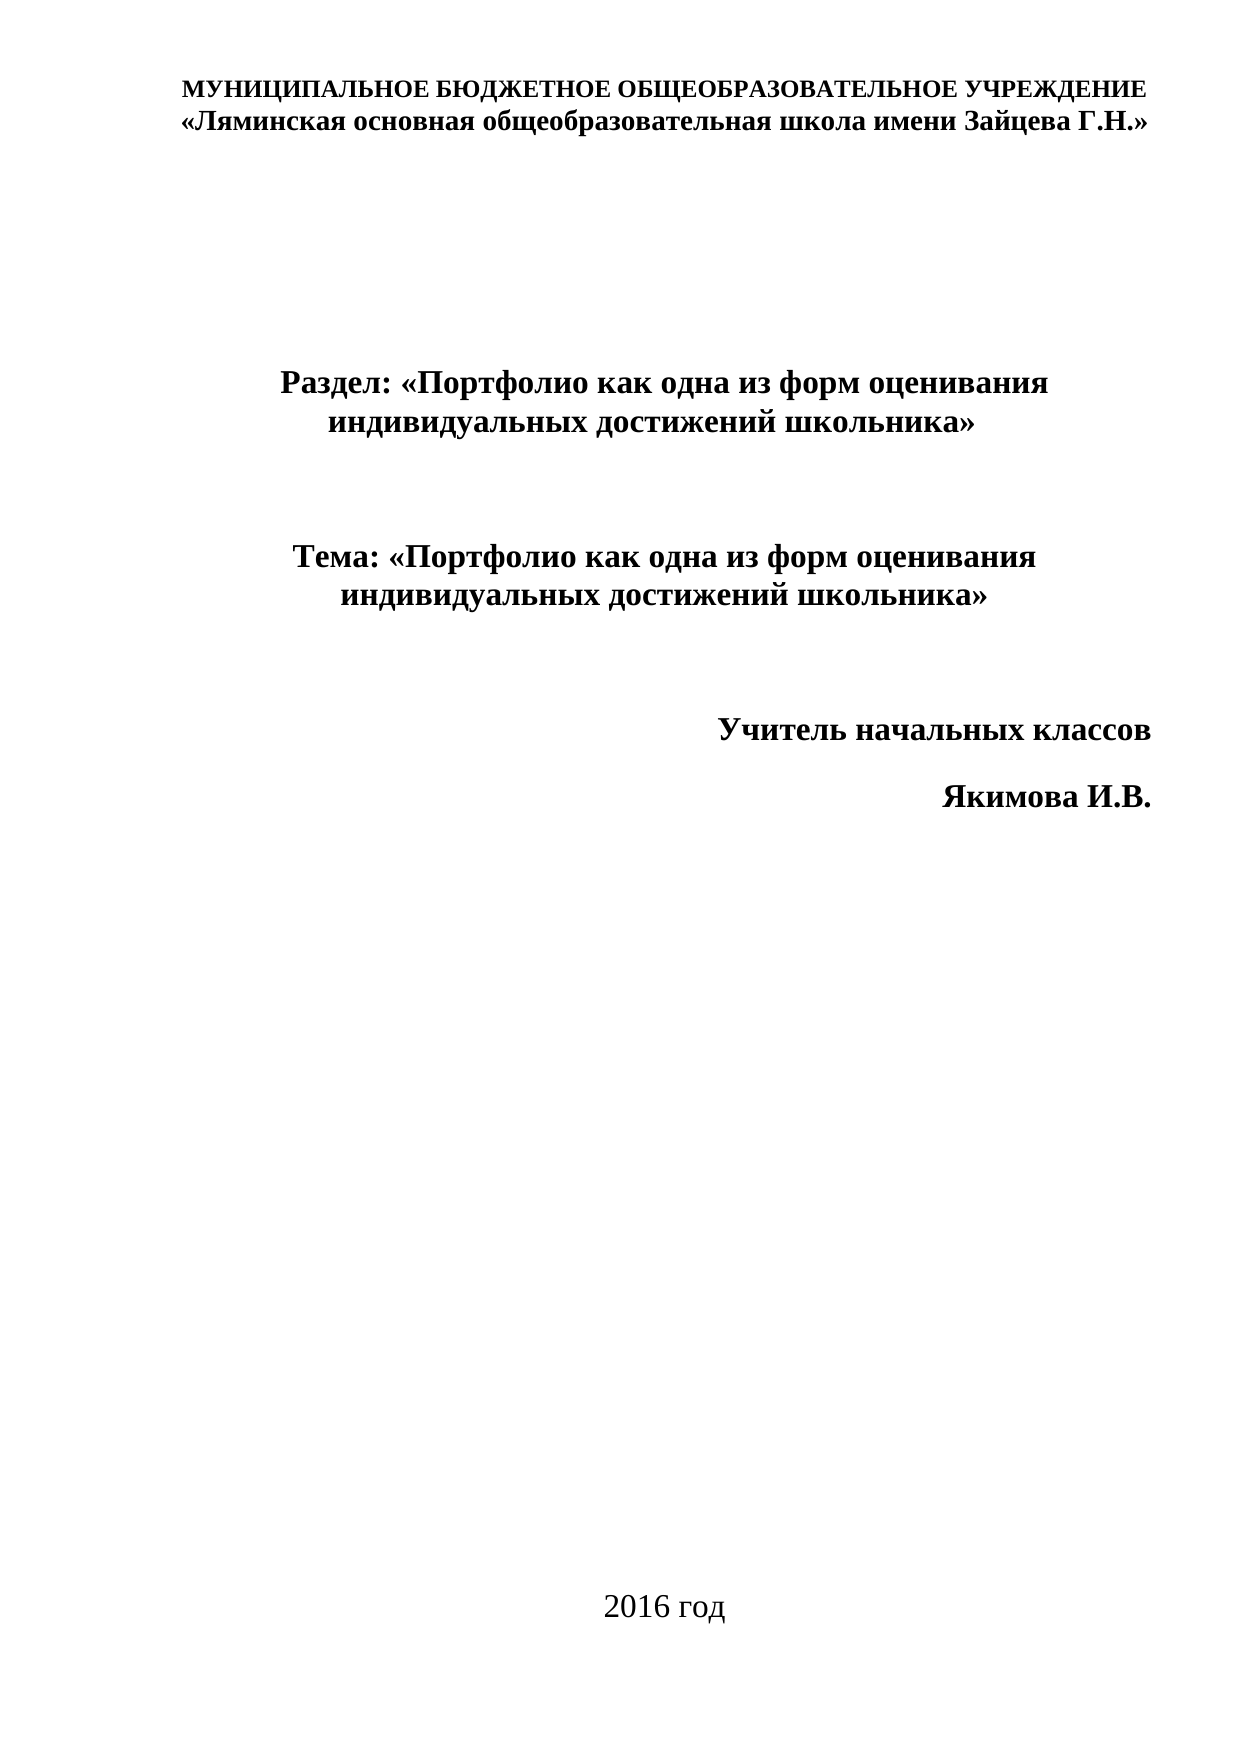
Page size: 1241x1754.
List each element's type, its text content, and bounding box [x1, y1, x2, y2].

text «Ляминская основная общеобразовательная школа имени Зайцева Г.Н.» [177, 103, 1152, 136]
text Учитель начальных классов [177, 709, 1152, 748]
text Якимова И.В. [177, 777, 1152, 815]
text МУНИЦИПАЛЬНОЕ БЮДЖЕТНОЕ ОБЩЕОБРАЗОВАТЕЛЬНОЕ УЧРЕЖДЕНИЕ [177, 74, 1152, 103]
text Тема: «Портфолио как одна из форм оценивания индивидуальных достижений школьника» [177, 536, 1152, 613]
text Раздел: «Портфолио как одна из форм оценивания индивидуальных достижений школьника» [177, 363, 1152, 439]
text 2016 год [177, 1587, 1152, 1625]
